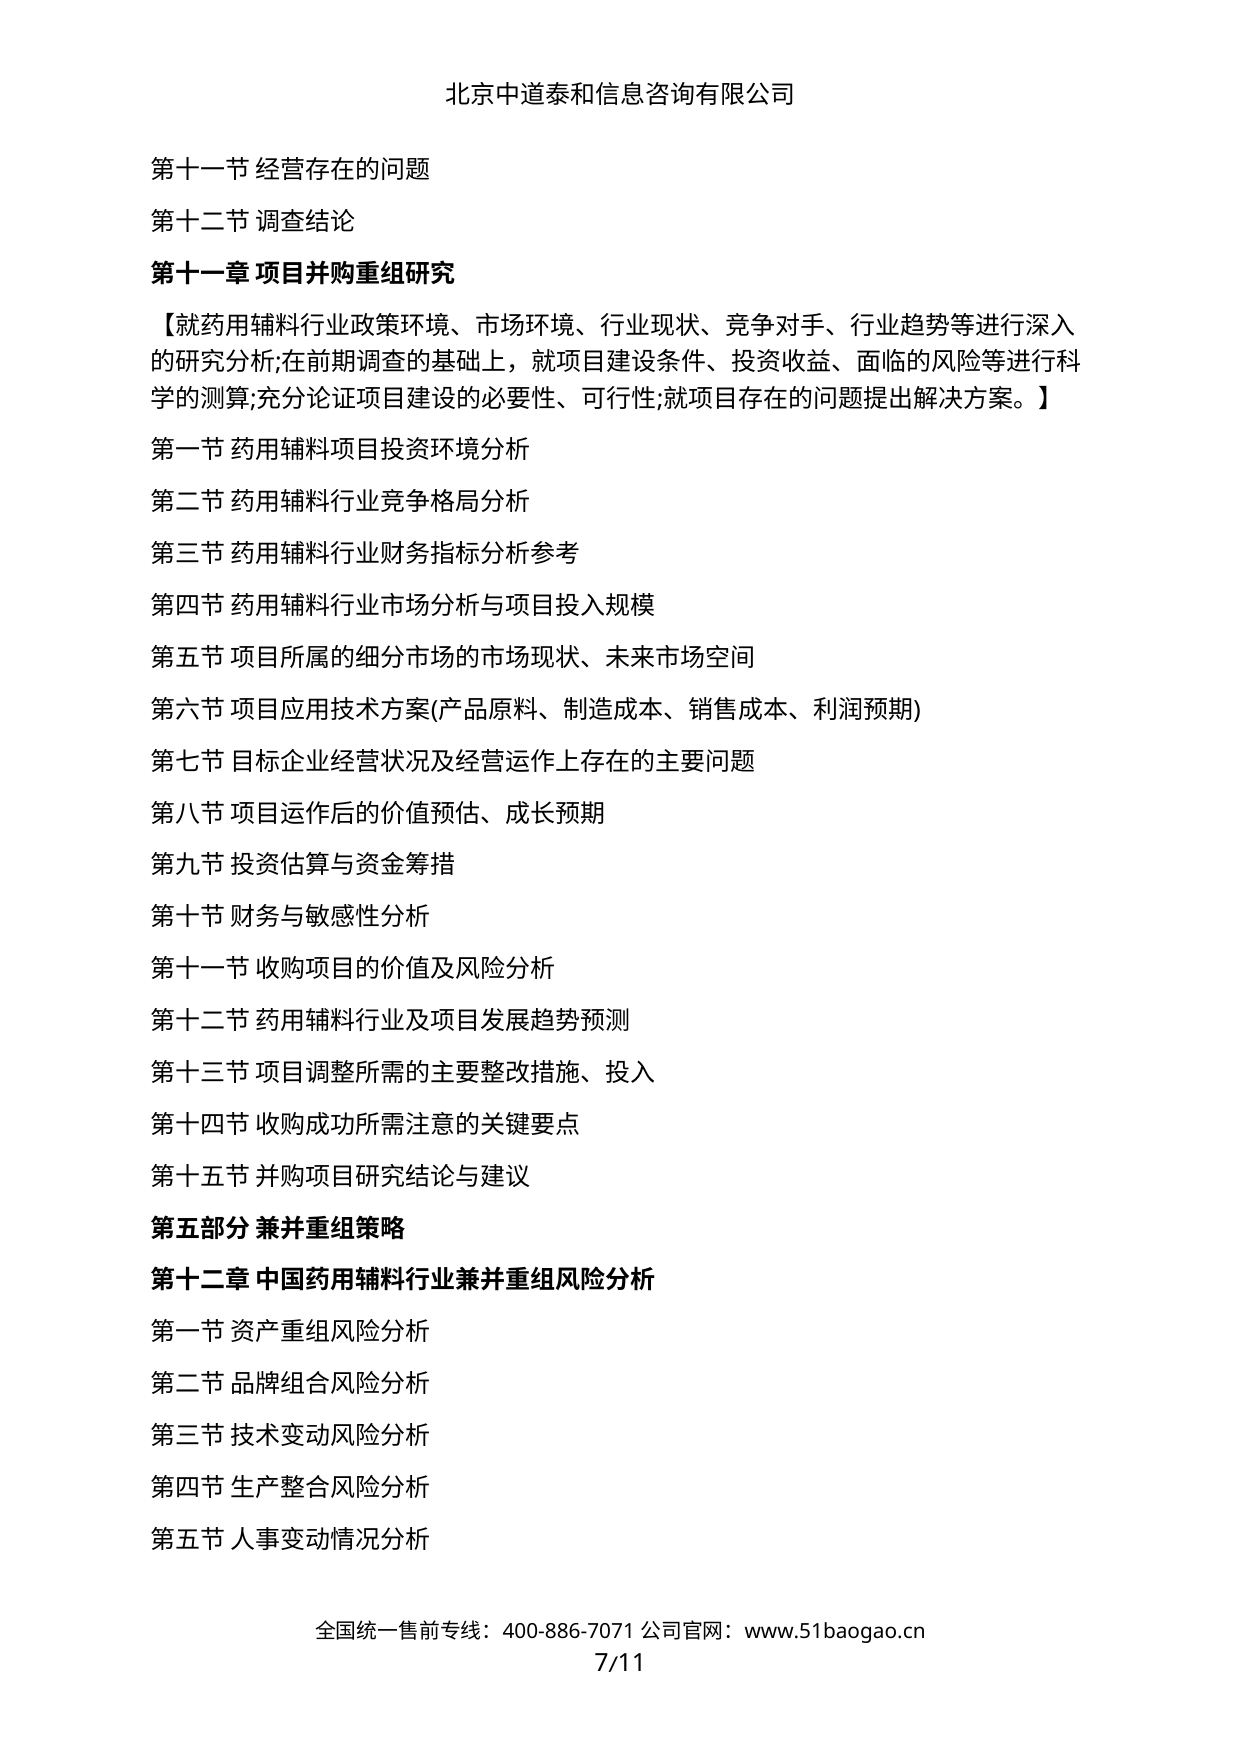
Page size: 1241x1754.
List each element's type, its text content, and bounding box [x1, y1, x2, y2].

text 【就药用辅料行业政策环境、市场环境、行业现状、竞争对手、行业趋势等进行深入的研究分析;在前期调查的基础上，就项目建设条件、投资收益、面临的风险等进行科学的测算;充分论证项目建设的必要性、可行性;就项目存在的问题提出解决方案。】 [150, 306, 1090, 414]
text 第八节 项目运作后的价值预估、成长预期 [150, 793, 1090, 829]
text 第三节 药用辅料行业财务指标分析参考 [150, 534, 1090, 570]
text 第二节 品牌组合风险分析 [150, 1364, 1090, 1400]
text 第十二节 调查结论 [150, 202, 1090, 238]
text 第五节 人事变动情况分析 [150, 1519, 1090, 1556]
text 第十三节 项目调整所需的主要整改措施、投入 [150, 1052, 1090, 1089]
text 第十四节 收购成功所需注意的关键要点 [150, 1104, 1090, 1141]
text 第十一节 经营存在的问题 [150, 150, 1090, 186]
text 第四节 药用辅料行业市场分析与项目投入规模 [150, 586, 1090, 622]
text 第十二节 药用辅料行业及项目发展趋势预测 [150, 1001, 1090, 1037]
text 第一节 资产重组风险分析 [150, 1312, 1090, 1348]
text 第三节 技术变动风险分析 [150, 1416, 1090, 1452]
text 第一节 药用辅料项目投资环境分析 [150, 430, 1090, 466]
text 第六节 项目应用技术方案(产品原料、制造成本、销售成本、利润预期) [150, 689, 1090, 726]
text 第二节 药用辅料行业竞争格局分析 [150, 482, 1090, 518]
text 第五部分 兼并重组策略 [150, 1208, 1090, 1244]
text 第九节 投资估算与资金筹措 [150, 845, 1090, 881]
text 第十二章 中国药用辅料行业兼并重组风险分析 [150, 1260, 1090, 1296]
text 第十一章 项目并购重组研究 [150, 254, 1090, 290]
text 第五节 项目所属的细分市场的市场现状、未来市场空间 [150, 637, 1090, 674]
text 第四节 生产整合风险分析 [150, 1467, 1090, 1504]
text 第七节 目标企业经营状况及经营运作上存在的主要问题 [150, 741, 1090, 777]
text 第十节 财务与敏感性分析 [150, 897, 1090, 933]
text 第十五节 并购项目研究结论与建议 [150, 1156, 1090, 1192]
text 第十一节 收购项目的价值及风险分析 [150, 949, 1090, 985]
